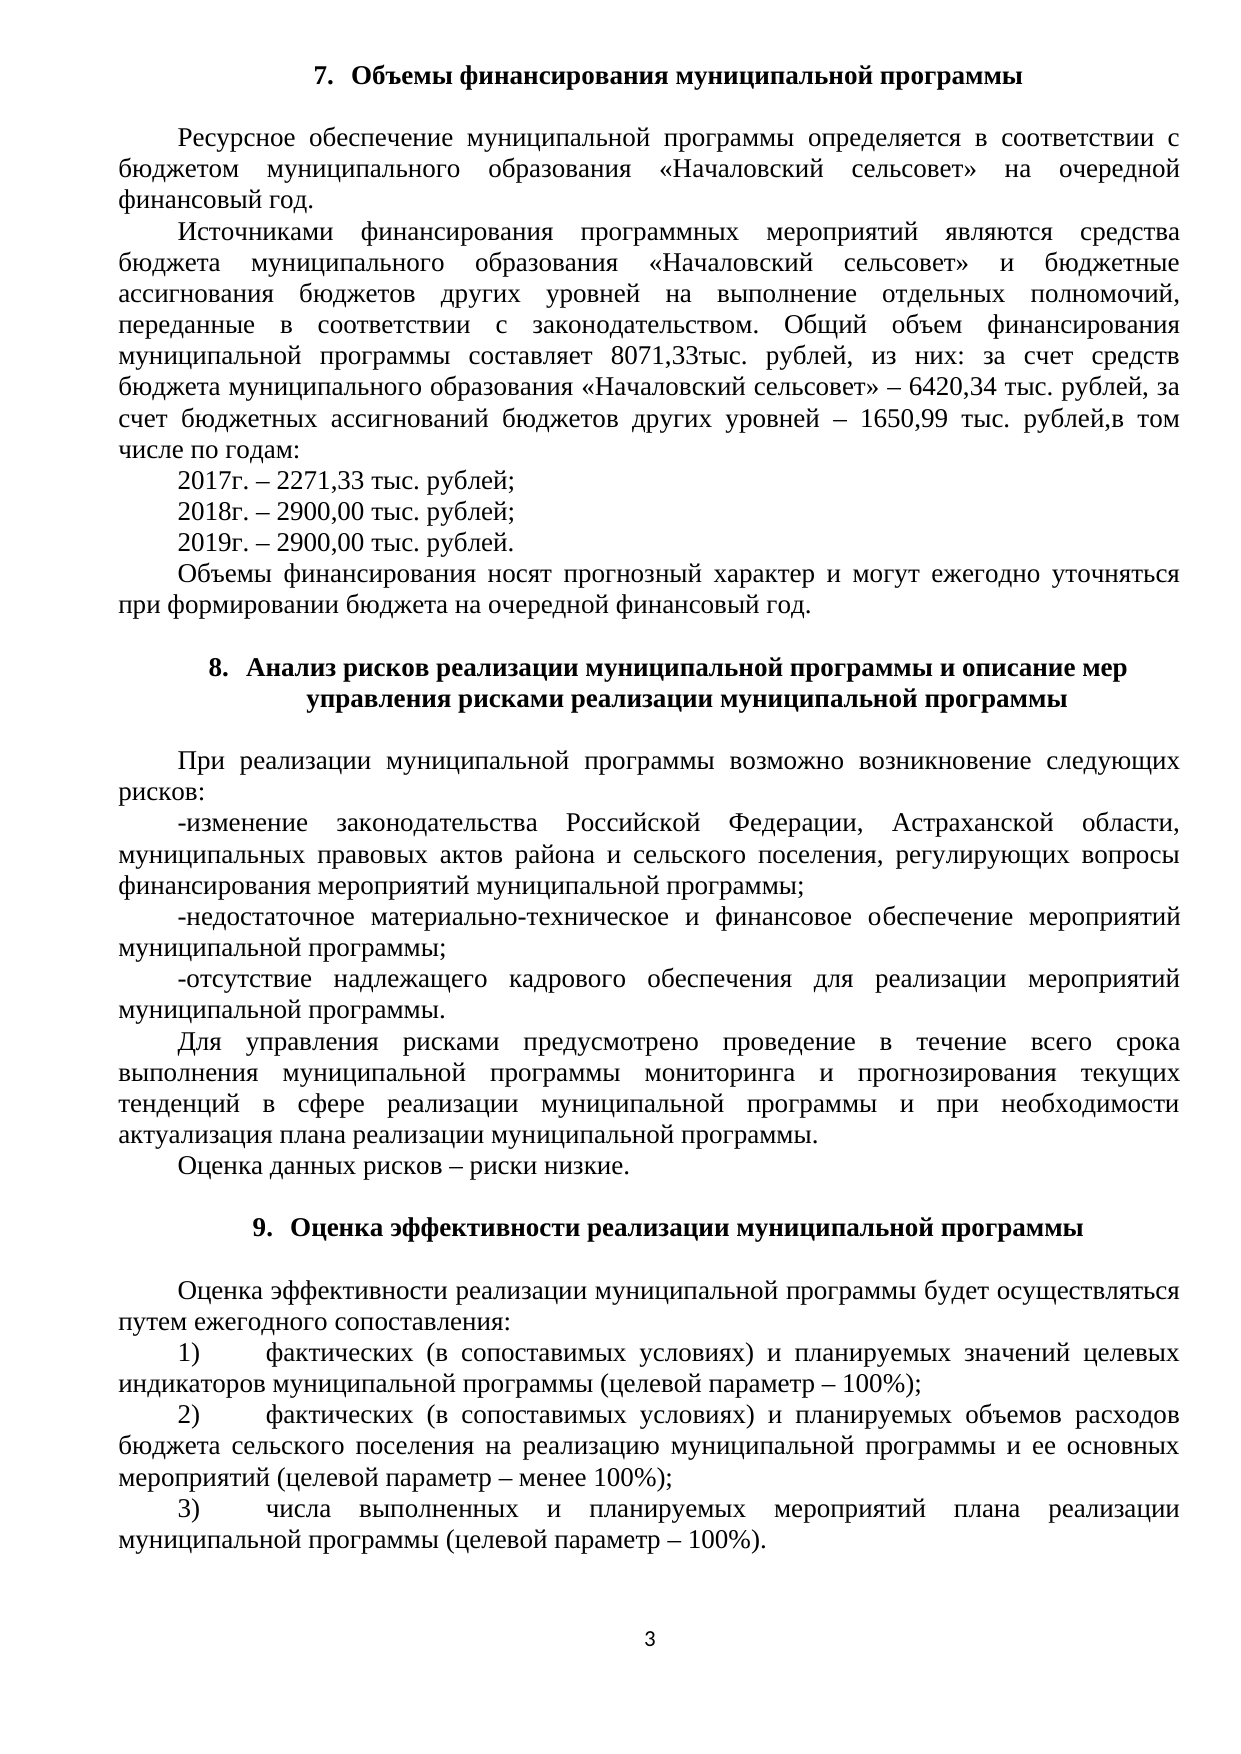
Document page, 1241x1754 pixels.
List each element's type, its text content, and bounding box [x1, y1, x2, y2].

list фактических (в сопоставимых условиях) и планируемых объемов расходов бюджета сельского поселения на реализацию муниципальной программы и ее основных мероприятий (целевой параметр – менее 100%); [118, 1398, 1181, 1492]
list Анализ рисков реализации муниципальной программы и описание мер управления рисками реализации муниципальной программы [156, 651, 1181, 713]
list -изменение законодательства Российской Федерации, Астраханской области, муниципальных правовых актов района и сельского поселения, регулирующих вопросы финансирования мероприятий муниципальной программы; [118, 807, 1181, 900]
list 2018г. – 2900,00 тыс. рублей; [118, 495, 1181, 526]
list При реализации муниципальной программы возможно возникновение следующих рисков: [118, 744, 1181, 807]
list Объемы финансирования муниципальной программы [156, 59, 1181, 90]
list -недостаточное материально-техническое и финансовое обеспечение мероприятий муниципальной программы; [118, 900, 1181, 962]
list 2019г. – 2900,00 тыс. рублей. [118, 526, 1181, 557]
list Оценка эффективности реализации муниципальной программы [156, 1211, 1181, 1243]
list Источниками финансирования программных мероприятий являются средства бюджета муниципального образования «Началовский сельсовет» и бюджетные ассигнования бюджетов других уровней на выполнение отдельных полномочий, переданные в соответствии с законодательством. Общий объем финансирования муниципальной программы составляет 8071,33тыс. рублей, из них: за счет средств бюджета муниципального образования «Началовский сельсовет» – 6420,34 тыс. рублей, за счет бюджетных ассигнований бюджетов других уровней – 1650,99 тыс. рублей,в том числе по годам: [118, 215, 1181, 464]
text Оценка эффективности реализации муниципальной программы будет осуществляться путем ежегодного сопоставления: [118, 1274, 1181, 1336]
list Для управления рисками предусмотрено проведение в течение всего срока выполнения муниципальной программы мониторинга и прогнозирования текущих тенденций в сфере реализации муниципальной программы и при необходимости актуализация плана реализации муниципальной программы. [118, 1024, 1181, 1149]
list фактических (в сопоставимых условиях) и планируемых значений целевых индикаторов муниципальной программы (целевой параметр – 100%); [118, 1336, 1181, 1398]
list 2017г. – 2271,33 тыс. рублей; [118, 464, 1181, 495]
list числа выполненных и планируемых мероприятий плана реализации муниципальной программы (целевой параметр – 100%). [118, 1492, 1181, 1554]
list -отсутствие надлежащего кадрового обеспечения для реализации мероприятий муниципальной программы. [118, 962, 1181, 1024]
list Оценка данных рисков – риски низкие. [118, 1149, 1181, 1180]
list Ресурсное обеспечение муниципальной программы определяется в соответствии с бюджетом муниципального образования «Началовский сельсовет» на очередной финансовый год. [118, 121, 1181, 215]
list Объемы финансирования носят прогнозный характер и могут ежегодно уточняться при формировании бюджета на очередной финансовый год. [118, 557, 1181, 620]
